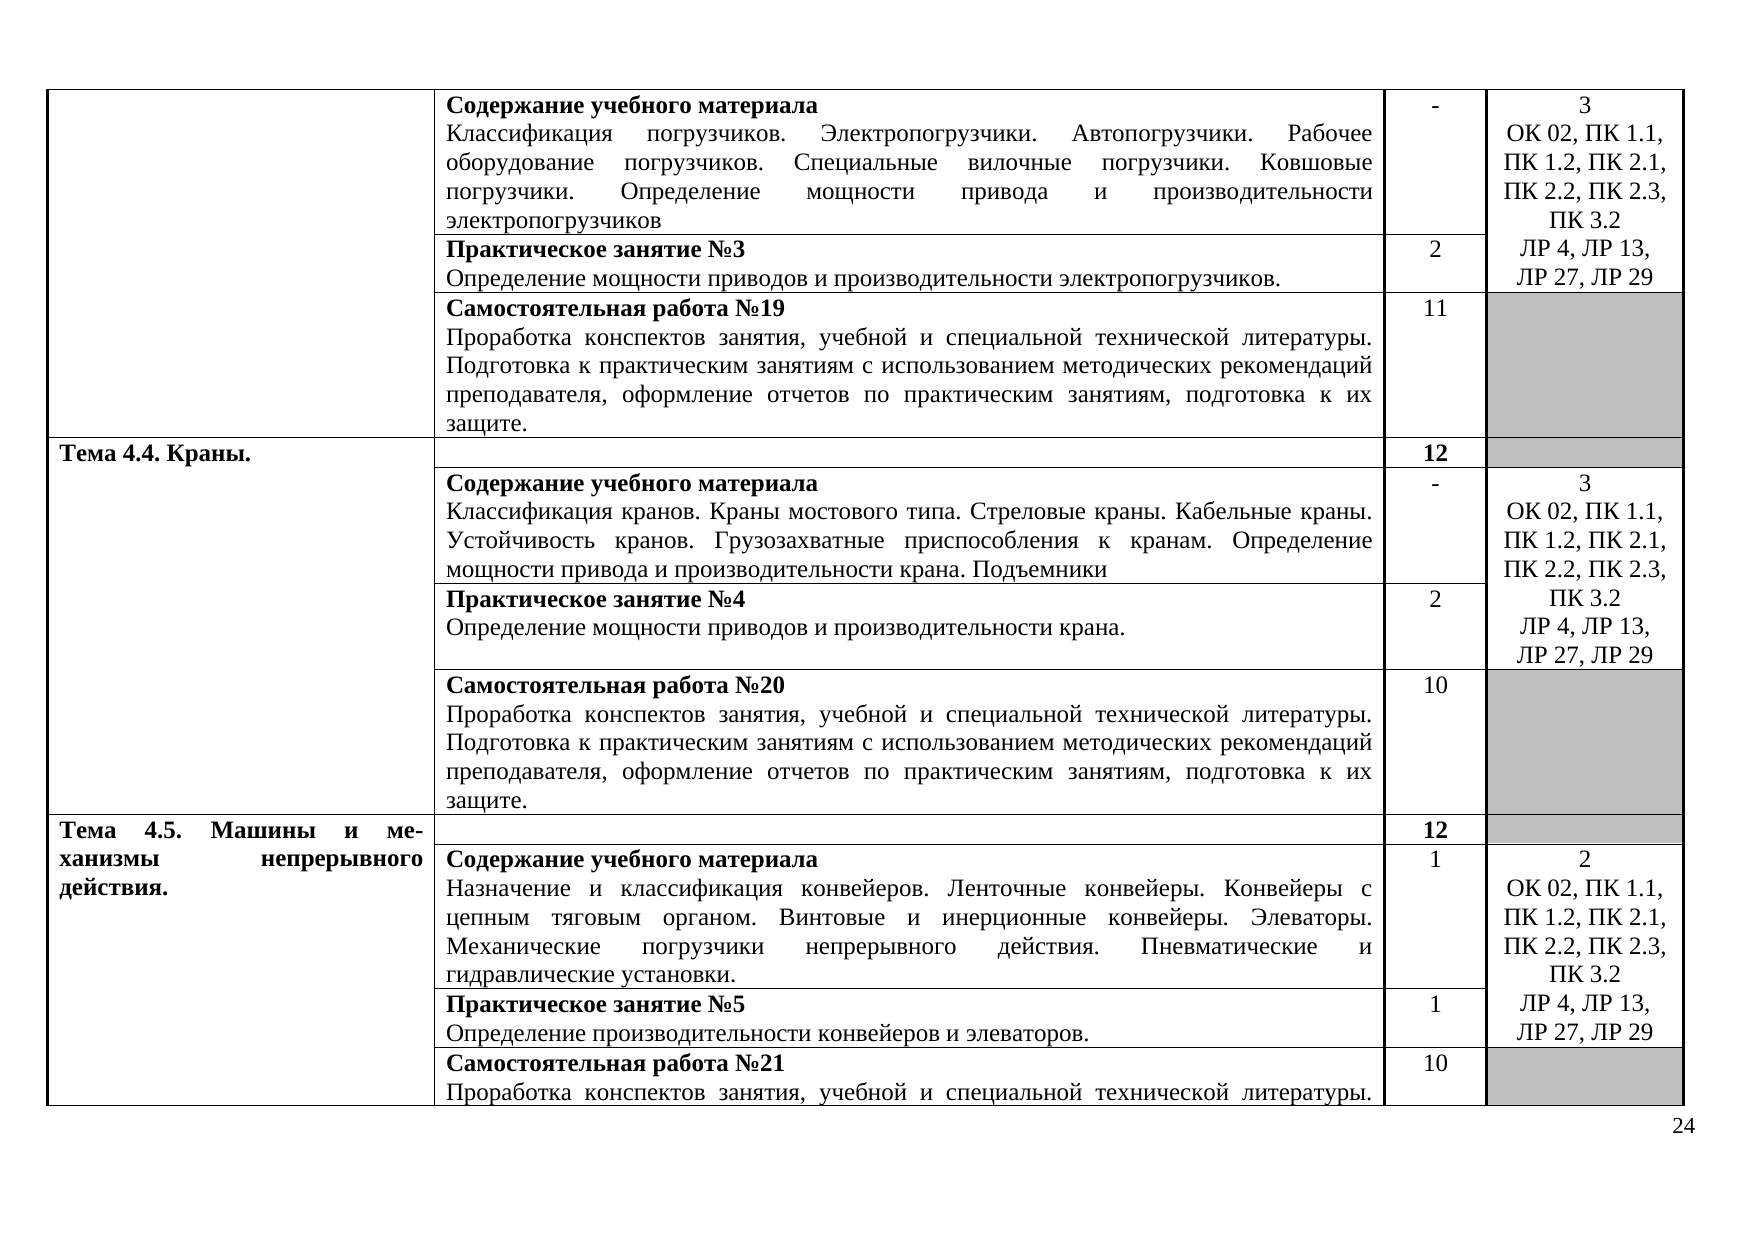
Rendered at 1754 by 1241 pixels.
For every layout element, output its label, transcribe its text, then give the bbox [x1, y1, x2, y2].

table_cell Самостоятельная работа №20 Проработка конспектов занятия, учебной и специальной технической литературы. Подготовка к практическим занятиям с использованием методических рекомендаций преподавателя, оформление отчетов по практическим занятиям, подготовка к их защите. [435, 670, 1383, 814]
table_cell 2 [1386, 584, 1485, 669]
table_cell 12 [1386, 438, 1485, 467]
table_cell Практическое занятие №5 Определение производительности конвейеров и элеваторов. [435, 989, 1383, 1047]
table_cell Тема 4.5. Машины и механизмы непрерывного действия. [49, 815, 434, 1105]
table_cell 2 [1386, 235, 1485, 292]
table_cell 12 [1386, 815, 1485, 843]
table_cell 3 ОК 02, ПК 1.1, ПК 1.2, ПК 2.1, ПК 2.2, ПК 2.3, ПК 3.2 ЛР 4, ЛР 13, ЛР 27, ЛР 29 [1488, 468, 1682, 669]
table_cell 10 [1386, 670, 1485, 814]
table_cell - [1386, 468, 1485, 583]
table_cell Содержание учебного материала Назначение и классификация конвейеров. Ленточные конвейеры. Конвейеры с цепным тяговым органом. Винтовые и инерционные конвейеры. Элеваторы. Механические погрузчики непрерывного действия. Пневматические и гидравлические установки. [435, 845, 1383, 988]
table_cell 1 [1386, 845, 1485, 988]
table_cell [435, 815, 1383, 843]
table_cell Практическое занятие №4 Определение мощности приводов и производительности крана. [435, 584, 1383, 669]
table_cell - [1386, 90, 1485, 233]
table_cell Содержание учебного материала Классификация кранов. Краны мостового типа. Стреловые краны. Кабельные краны. Устойчивость кранов. Грузозахватные приспособления к кранам. Определение мощности привода и производительности крана. Подъемники [435, 468, 1383, 583]
table_cell 10 [1386, 1048, 1485, 1105]
table_cell Тема 4.4. Краны. [49, 438, 434, 814]
table_cell 3 ОК 02, ПК 1.1, ПК 1.2, ПК 2.1, ПК 2.2, ПК 2.3, ПК 3.2 ЛР 4, ЛР 13, ЛР 27, ЛР 29 [1488, 90, 1682, 292]
table_cell [1488, 1048, 1682, 1105]
table_cell 2 ОК 02, ПК 1.1, ПК 1.2, ПК 2.1, ПК 2.2, ПК 2.3, ПК 3.2 ЛР 4, ЛР 13, ЛР 27, ЛР 29 [1488, 845, 1682, 1047]
table_cell Самостоятельная работа №19 Проработка конспектов занятия, учебной и специальной технической литературы. Подготовка к практическим занятиям с использованием методических рекомендаций преподавателя, оформление отчетов по практическим занятиям, подготовка к их защите. [435, 293, 1383, 437]
table_cell [1488, 815, 1682, 843]
table_cell Практическое занятие №3 Определение мощности приводов и производительности электропогрузчиков. [435, 235, 1383, 292]
table_cell 1 [1386, 989, 1485, 1047]
table_cell [435, 438, 1383, 467]
table_cell Содержание учебного материала Классификация погрузчиков. Электропогрузчики. Автопогрузчики. Рабочее оборудование погрузчиков. Специальные вилочные погрузчики. Ковшовые погрузчики. Определение мощности привода и производительности электропогрузчиков [435, 90, 1383, 233]
table_cell [1488, 293, 1682, 437]
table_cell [435, 1048, 1383, 1105]
table_cell [1488, 438, 1682, 467]
table_cell [1488, 670, 1682, 814]
table_cell 11 [1386, 293, 1485, 437]
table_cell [49, 90, 434, 437]
